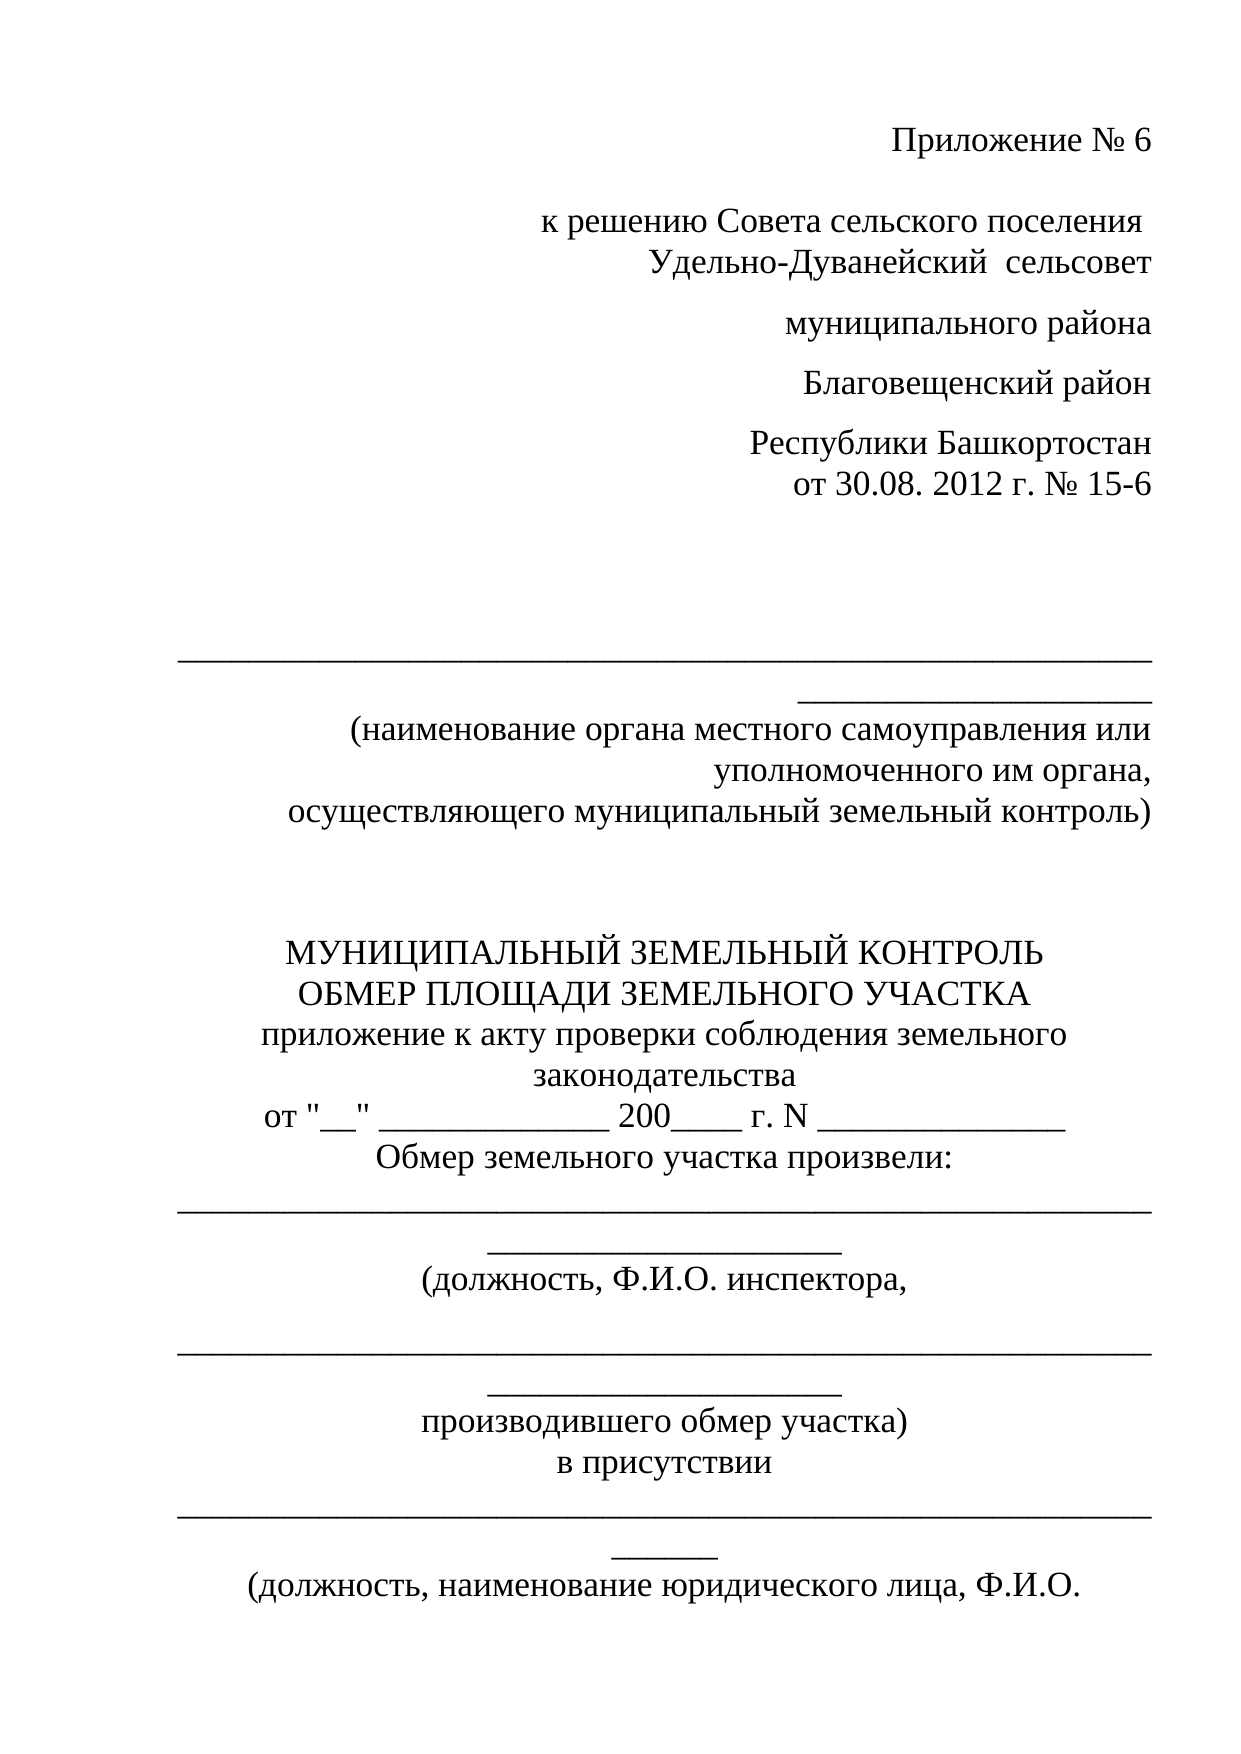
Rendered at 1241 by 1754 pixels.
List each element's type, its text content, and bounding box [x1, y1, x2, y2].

text Благовещенский район [177, 361, 1152, 402]
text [177, 1318, 1152, 1604]
text Республики Башкортостан от 30.08. 2012 г. № 15-6 ___________________________________________________________________________ (наименование органа местного самоуправления или уполномоченного им органа, осуществляющего муниципальный земельный контроль) [177, 422, 1152, 830]
text Приложение № 6 к решению Совета сельского поселения Удельно-Дуванейский сельсовет [177, 118, 1152, 281]
text МУНИЦИПАЛЬНЫЙ ЗЕМЕЛЬНЫЙ КОНТРОЛЬ ОБМЕР ПЛОЩАДИ ЗЕМЕЛЬНОГО УЧАСТКА приложение к акту проверки соблюдения земельного законодательства от "__" _____________ 200____ г. N ______________ Обмер земельного участка произвели: ___________________________________________________________________________ (должность, Ф.И.О. инспектора, [177, 849, 1152, 1298]
text муниципального района [177, 301, 1152, 342]
